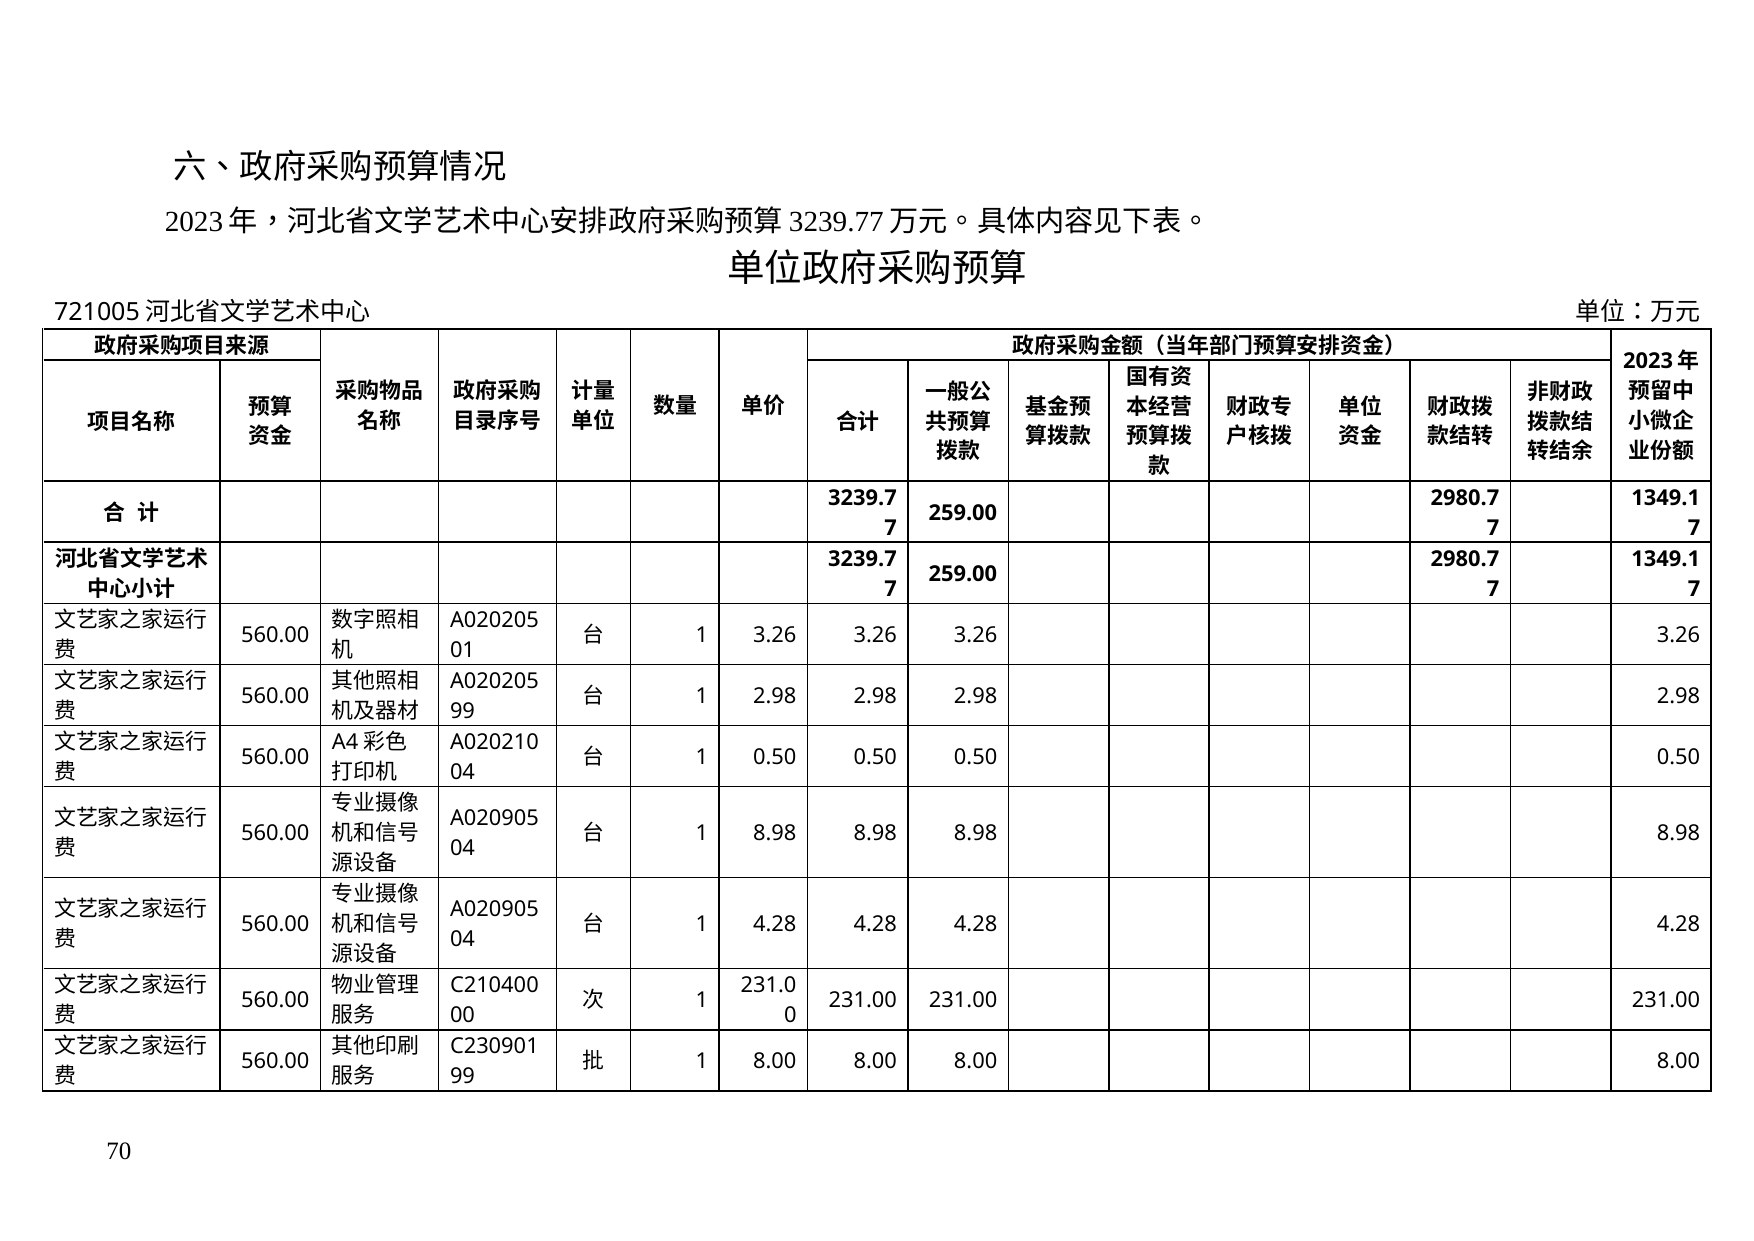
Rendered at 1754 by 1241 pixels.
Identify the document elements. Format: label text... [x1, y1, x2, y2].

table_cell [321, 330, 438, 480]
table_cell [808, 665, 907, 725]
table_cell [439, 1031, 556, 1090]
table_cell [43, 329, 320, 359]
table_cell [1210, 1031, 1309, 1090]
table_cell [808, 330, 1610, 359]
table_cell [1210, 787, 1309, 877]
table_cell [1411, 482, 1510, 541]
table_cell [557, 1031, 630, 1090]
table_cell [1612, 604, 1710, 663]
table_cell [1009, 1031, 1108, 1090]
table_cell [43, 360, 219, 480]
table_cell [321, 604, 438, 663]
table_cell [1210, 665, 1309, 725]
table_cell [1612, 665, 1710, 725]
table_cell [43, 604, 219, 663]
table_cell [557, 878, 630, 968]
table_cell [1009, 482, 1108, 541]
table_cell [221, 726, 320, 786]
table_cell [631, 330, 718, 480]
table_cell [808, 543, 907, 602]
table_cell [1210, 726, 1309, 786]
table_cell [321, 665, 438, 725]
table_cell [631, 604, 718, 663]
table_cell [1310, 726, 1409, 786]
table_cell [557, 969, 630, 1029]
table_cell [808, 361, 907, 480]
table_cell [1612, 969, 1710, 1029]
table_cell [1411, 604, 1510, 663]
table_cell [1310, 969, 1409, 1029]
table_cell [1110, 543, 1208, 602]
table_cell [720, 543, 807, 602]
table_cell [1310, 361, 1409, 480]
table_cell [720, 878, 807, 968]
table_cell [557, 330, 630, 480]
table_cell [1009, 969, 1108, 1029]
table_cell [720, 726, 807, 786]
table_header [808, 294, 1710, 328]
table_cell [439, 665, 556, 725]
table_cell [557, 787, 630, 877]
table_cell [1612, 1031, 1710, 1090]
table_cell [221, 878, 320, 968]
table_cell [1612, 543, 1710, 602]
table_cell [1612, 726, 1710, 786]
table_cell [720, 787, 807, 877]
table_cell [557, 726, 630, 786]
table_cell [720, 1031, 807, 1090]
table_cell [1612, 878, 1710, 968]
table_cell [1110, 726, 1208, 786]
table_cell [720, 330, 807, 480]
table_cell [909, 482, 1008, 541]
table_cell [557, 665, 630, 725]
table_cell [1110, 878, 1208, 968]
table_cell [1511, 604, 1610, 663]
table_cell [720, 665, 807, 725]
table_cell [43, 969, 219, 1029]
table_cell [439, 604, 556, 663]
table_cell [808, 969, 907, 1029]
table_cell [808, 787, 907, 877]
text 单位政府采购预算 [106, 241, 1648, 292]
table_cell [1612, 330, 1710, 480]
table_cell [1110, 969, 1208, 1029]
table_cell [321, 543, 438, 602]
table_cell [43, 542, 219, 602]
text 六、政府采购预算情况 [106, 143, 1648, 188]
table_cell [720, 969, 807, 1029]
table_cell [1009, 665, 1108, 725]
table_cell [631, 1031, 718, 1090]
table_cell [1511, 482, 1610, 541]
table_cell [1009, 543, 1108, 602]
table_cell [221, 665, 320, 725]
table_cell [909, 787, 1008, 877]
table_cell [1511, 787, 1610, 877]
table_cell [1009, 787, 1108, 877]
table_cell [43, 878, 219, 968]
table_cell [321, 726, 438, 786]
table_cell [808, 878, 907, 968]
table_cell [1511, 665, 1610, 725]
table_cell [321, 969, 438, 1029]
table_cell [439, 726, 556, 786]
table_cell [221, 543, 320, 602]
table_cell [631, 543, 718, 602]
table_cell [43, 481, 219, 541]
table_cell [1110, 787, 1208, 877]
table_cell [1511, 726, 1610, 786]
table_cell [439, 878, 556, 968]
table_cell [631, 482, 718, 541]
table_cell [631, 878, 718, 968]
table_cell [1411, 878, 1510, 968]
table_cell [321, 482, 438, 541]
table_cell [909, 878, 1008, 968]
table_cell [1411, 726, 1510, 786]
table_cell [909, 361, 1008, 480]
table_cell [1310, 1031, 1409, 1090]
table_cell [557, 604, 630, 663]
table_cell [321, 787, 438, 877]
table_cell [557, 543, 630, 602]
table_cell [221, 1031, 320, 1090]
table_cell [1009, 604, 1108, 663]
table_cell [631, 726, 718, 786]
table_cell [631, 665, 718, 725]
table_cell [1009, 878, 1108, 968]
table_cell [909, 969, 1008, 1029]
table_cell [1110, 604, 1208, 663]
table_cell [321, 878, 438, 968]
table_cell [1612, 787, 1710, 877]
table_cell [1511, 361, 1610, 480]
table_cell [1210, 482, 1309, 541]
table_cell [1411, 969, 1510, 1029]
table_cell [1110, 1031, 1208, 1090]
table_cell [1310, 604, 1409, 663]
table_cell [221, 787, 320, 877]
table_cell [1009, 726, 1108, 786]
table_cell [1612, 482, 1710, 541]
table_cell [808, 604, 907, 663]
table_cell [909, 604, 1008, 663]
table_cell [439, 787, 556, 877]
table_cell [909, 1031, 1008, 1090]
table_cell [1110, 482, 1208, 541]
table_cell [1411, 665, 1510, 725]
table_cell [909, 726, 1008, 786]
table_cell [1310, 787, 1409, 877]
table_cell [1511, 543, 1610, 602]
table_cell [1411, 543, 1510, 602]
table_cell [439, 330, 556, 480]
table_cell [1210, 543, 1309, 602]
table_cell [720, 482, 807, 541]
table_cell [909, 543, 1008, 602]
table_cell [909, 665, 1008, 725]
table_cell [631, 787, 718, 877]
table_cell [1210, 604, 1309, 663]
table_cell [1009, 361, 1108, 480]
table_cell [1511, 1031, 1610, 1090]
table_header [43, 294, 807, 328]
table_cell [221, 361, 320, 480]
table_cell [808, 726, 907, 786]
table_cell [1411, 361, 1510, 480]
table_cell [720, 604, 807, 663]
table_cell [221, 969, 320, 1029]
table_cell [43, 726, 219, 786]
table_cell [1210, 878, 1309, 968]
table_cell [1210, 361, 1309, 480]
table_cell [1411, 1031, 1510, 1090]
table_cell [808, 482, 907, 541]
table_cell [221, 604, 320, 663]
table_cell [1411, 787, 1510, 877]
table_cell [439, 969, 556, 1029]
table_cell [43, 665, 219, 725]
text 2023年，河北省文学艺术中心安排政府采购预算3239.77万元。具体内容见下表。 [106, 189, 1648, 241]
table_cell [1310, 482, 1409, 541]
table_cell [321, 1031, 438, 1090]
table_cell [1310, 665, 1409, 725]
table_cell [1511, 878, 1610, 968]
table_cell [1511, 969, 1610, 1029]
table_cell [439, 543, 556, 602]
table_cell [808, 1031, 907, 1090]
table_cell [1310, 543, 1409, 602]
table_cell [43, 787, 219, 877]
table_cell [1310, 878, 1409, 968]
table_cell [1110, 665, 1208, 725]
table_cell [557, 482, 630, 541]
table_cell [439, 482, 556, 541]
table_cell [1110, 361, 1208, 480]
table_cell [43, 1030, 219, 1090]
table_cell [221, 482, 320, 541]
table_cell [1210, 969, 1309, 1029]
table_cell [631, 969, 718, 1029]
